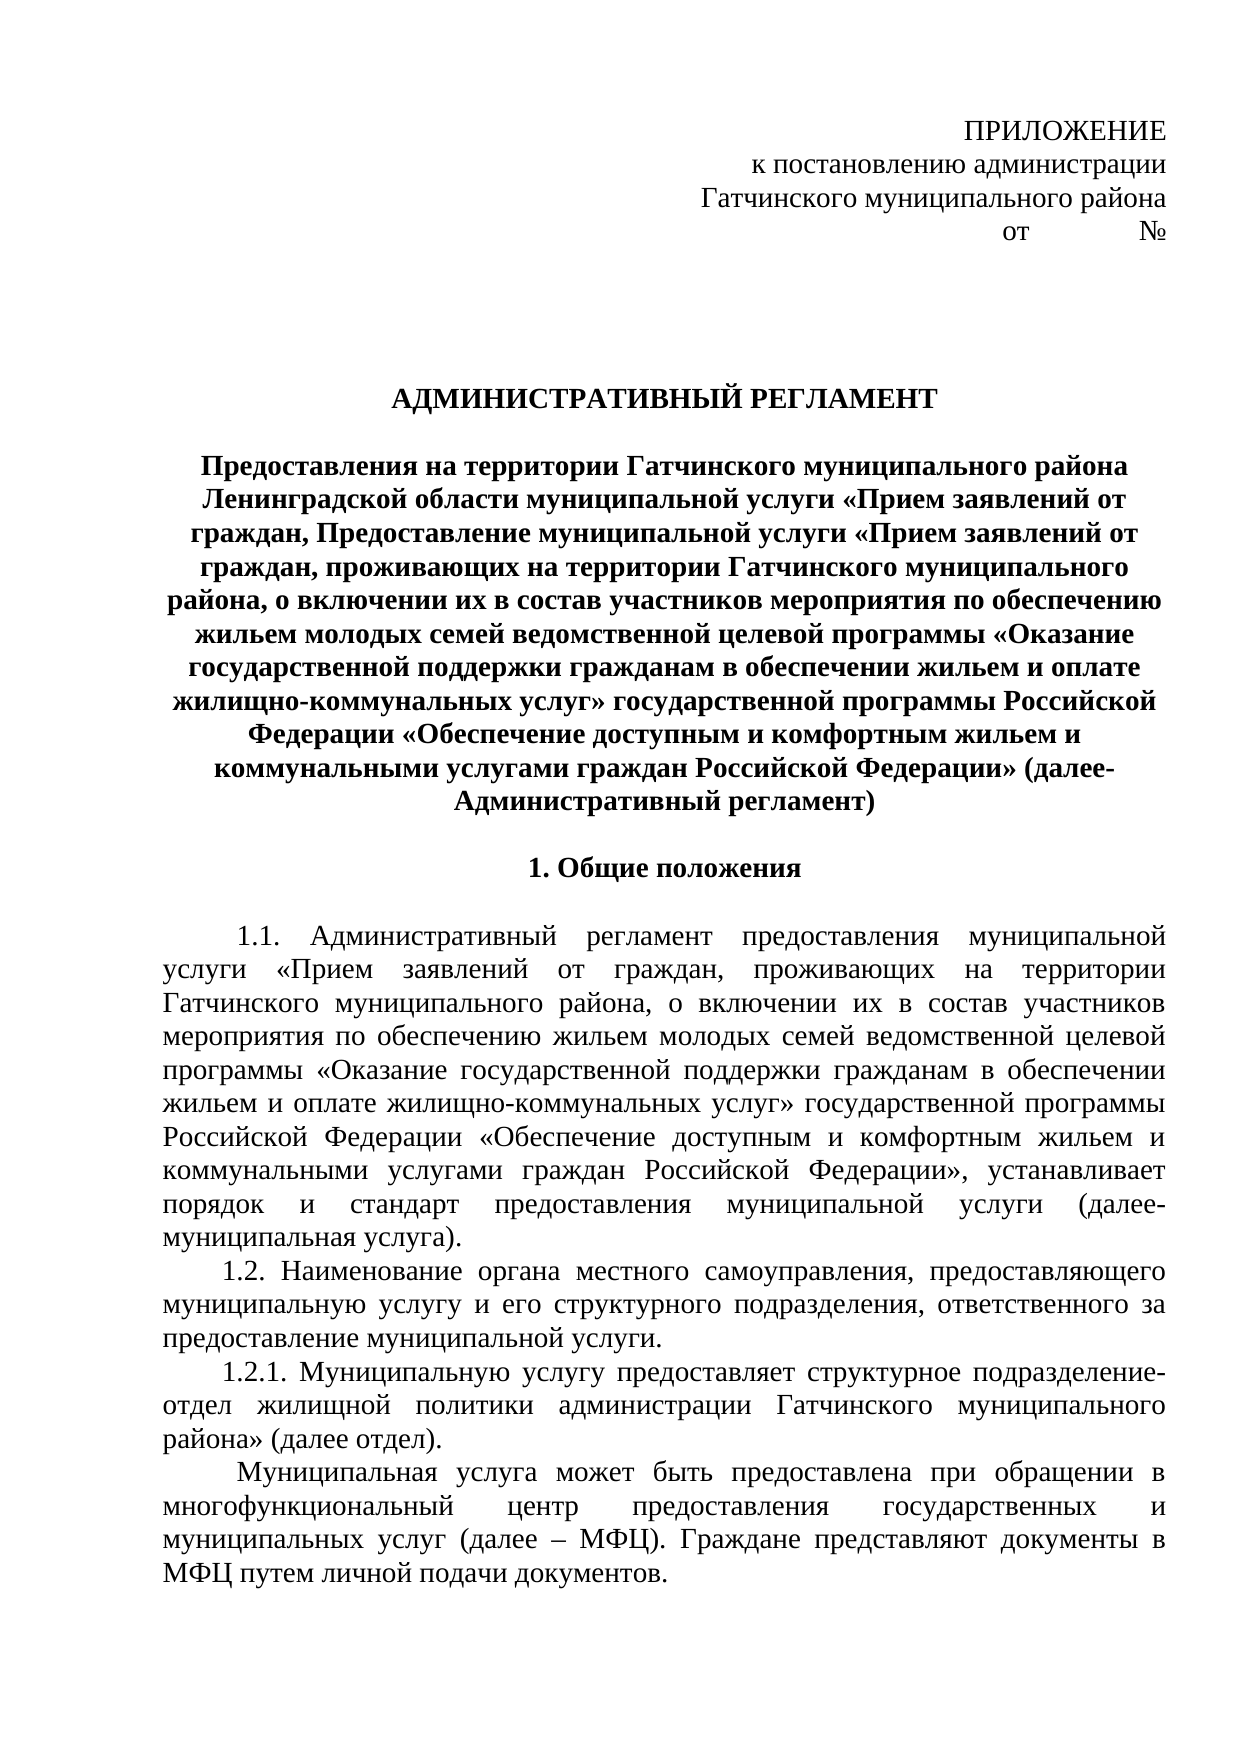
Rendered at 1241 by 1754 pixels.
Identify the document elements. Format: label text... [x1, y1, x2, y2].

title АДМИНИСТРАТИВНЫЙ РЕГЛАМЕНТ [162, 381, 1167, 414]
text 1.2.1. Муниципальную услугу предоставляет структурное подразделение- отдел жилищной политики администрации Гатчинского муниципального района» (далее отдел). [162, 1354, 1167, 1454]
text Гатчинского муниципального района [162, 180, 1167, 213]
text от № [162, 213, 1167, 247]
text 1.1. Административный регламент предоставления муниципальной услуги «Прием заявлений от граждан, проживающих на территории Гатчинского муниципального района, о включении их в состав участников мероприятия по обеспечению жильем молодых семей ведомственной целевой программы «Оказание государственной поддержки гражданам в обеспечении жильем и оплате жилищно-коммунальных услуг» государственной программы Российской Федерации «Обеспечение доступным и комфортным жильем и коммунальными услугами граждан Российской Федерации», устанавливает порядок и стандарт предоставления муниципальной услуги (далее- муниципальная услуга). [162, 918, 1167, 1253]
title Предоставления на территории Гатчинского муниципального района Ленинградской области муниципальной услуги «Прием заявлений от граждан, Предоставление муниципальной услуги «Прием заявлений от граждан, проживающих на территории Гатчинского муниципального района, о включении их в состав участников мероприятия по обеспечению жильем молодых семей ведомственной целевой программы «Оказание государственной поддержки гражданам в обеспечении жильем и оплате жилищно-коммунальных услуг» государственной программы Российской Федерации «Обеспечение доступным и комфортным жильем и коммунальными услугами граждан Российской Федерации» (далее-Административный регламент) [162, 448, 1167, 817]
text Муниципальная услуга может быть предоставлена при обращении в многофункциональный центр предоставления государственных и муниципальных услуг (далее – МФЦ). Граждане представляют документы в МФЦ путем личной подачи документов. [162, 1454, 1167, 1588]
text 1. Общие положения [162, 851, 1167, 884]
text 1.2. Наименование органа местного самоуправления, предоставляющего муниципальную услугу и его структурного подразделения, ответственного за предоставление муниципальной услуги. [162, 1253, 1167, 1354]
text ПРИЛОЖЕНИЕ [162, 113, 1167, 146]
text к постановлению администрации [162, 146, 1167, 180]
